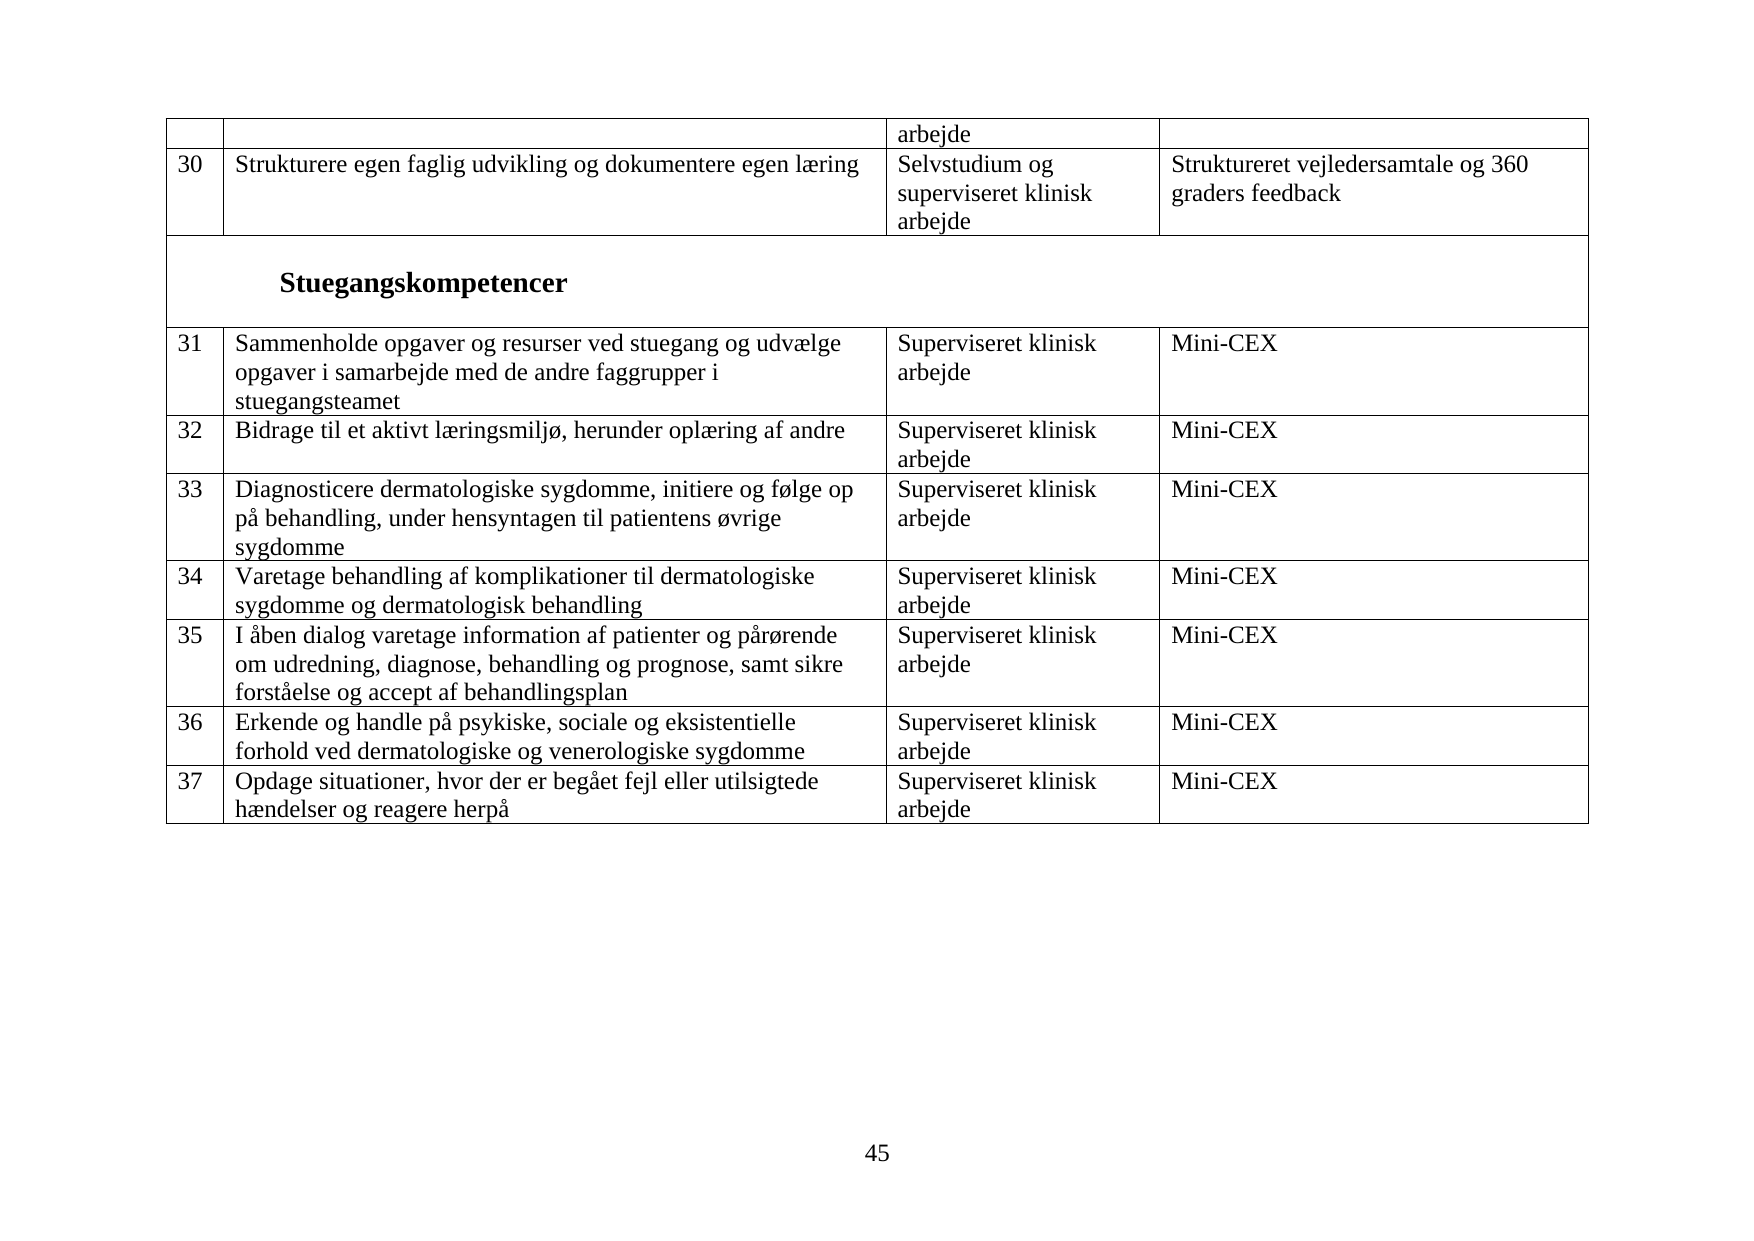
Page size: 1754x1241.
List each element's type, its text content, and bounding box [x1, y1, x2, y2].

table_cell 34 [167, 561, 223, 619]
table_cell Erkende og handle på psykiske, sociale og eksistentielle forhold ved dermatologiske og venerologiske sygdomme [224, 707, 886, 765]
table_cell 33 [167, 474, 223, 560]
table_cell Struktureret vejledersamtale og 360 graders feedback [1160, 149, 1588, 235]
table_cell Sammenholde opgaver og resurser ved stuegang og udvælge opgaver i samarbejde med de andre faggrupper i stuegangsteamet [224, 328, 886, 414]
table_cell Mini-CEX [1160, 620, 1588, 706]
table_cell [887, 119, 1159, 148]
table_cell Mini-CEX [1160, 766, 1588, 823]
table_cell Superviseret klinisk arbejde [887, 416, 1159, 473]
table_cell Mini-CEX [1160, 474, 1588, 560]
table_cell Mini-CEX [1160, 416, 1588, 473]
table_cell Mini-CEX [1160, 328, 1588, 414]
table_cell Mini-CEX [1160, 561, 1588, 619]
table_cell 29 [167, 119, 223, 148]
table_cell 36 [167, 707, 223, 765]
table_cell Superviseret klinisk arbejde [887, 328, 1159, 414]
table_cell Bidrage til et aktivt læringsmiljø, herunder oplæring af andre [224, 416, 886, 473]
table_cell Superviseret klinisk arbejde [887, 620, 1159, 706]
table_cell Superviseret klinisk arbejde [887, 707, 1159, 765]
table_cell Superviseret klinisk arbejde [887, 474, 1159, 560]
table_cell 30 [167, 149, 223, 235]
table_cell 35 [167, 620, 223, 706]
table_cell I åben dialog varetage information af patienter og pårørende om udredning, diagnose, behandling og prognose, samt sikre forståelse og accept af behandlingsplan [224, 620, 886, 706]
table_cell 37 [167, 766, 223, 823]
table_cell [1160, 119, 1588, 148]
table_cell 32 [167, 416, 223, 473]
table_cell Stuegangskompetencer [167, 236, 1588, 327]
table_cell Opdage situationer, hvor der er begået fejl eller utilsigtede hændelser og reagere herpå [224, 766, 886, 823]
table_cell Strukturere egen faglig udvikling og dokumentere egen læring [224, 149, 886, 235]
table_cell Mini-CEX [1160, 707, 1588, 765]
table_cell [224, 119, 886, 148]
table_cell Superviseret klinisk arbejde [887, 766, 1159, 823]
table_cell Superviseret klinisk arbejde [887, 561, 1159, 619]
table_cell Varetage behandling af komplikationer til dermatologiske sygdomme og dermatologisk behandling [224, 561, 886, 619]
table_cell Diagnosticere dermatologiske sygdomme, initiere og følge op på behandling, under hensyntagen til patientens øvrige sygdomme [224, 474, 886, 560]
table_cell Selvstudium og superviseret klinisk arbejde [887, 149, 1159, 235]
table_cell 31 [167, 328, 223, 414]
